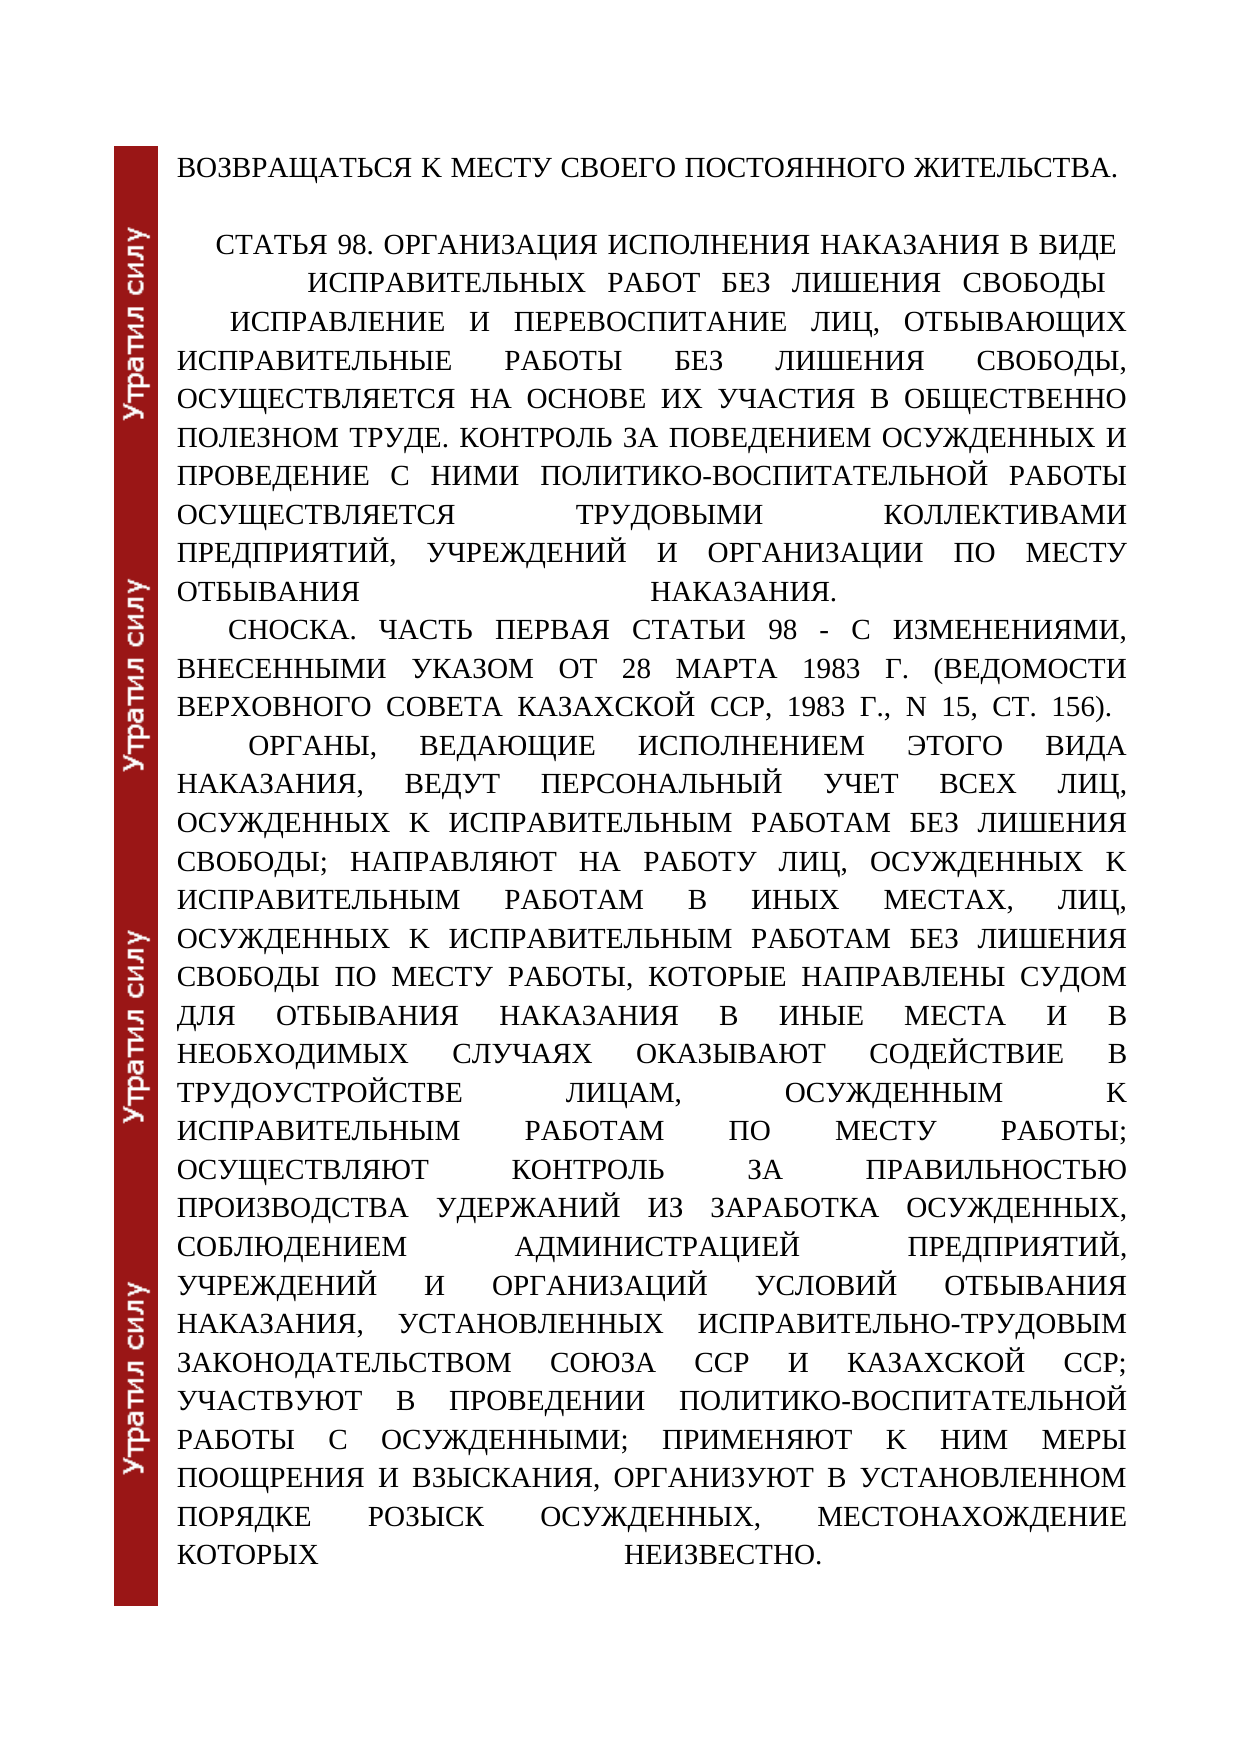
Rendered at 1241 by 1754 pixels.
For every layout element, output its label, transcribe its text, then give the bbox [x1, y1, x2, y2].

picture [114, 146, 158, 150]
picture [114, 1571, 158, 1606]
